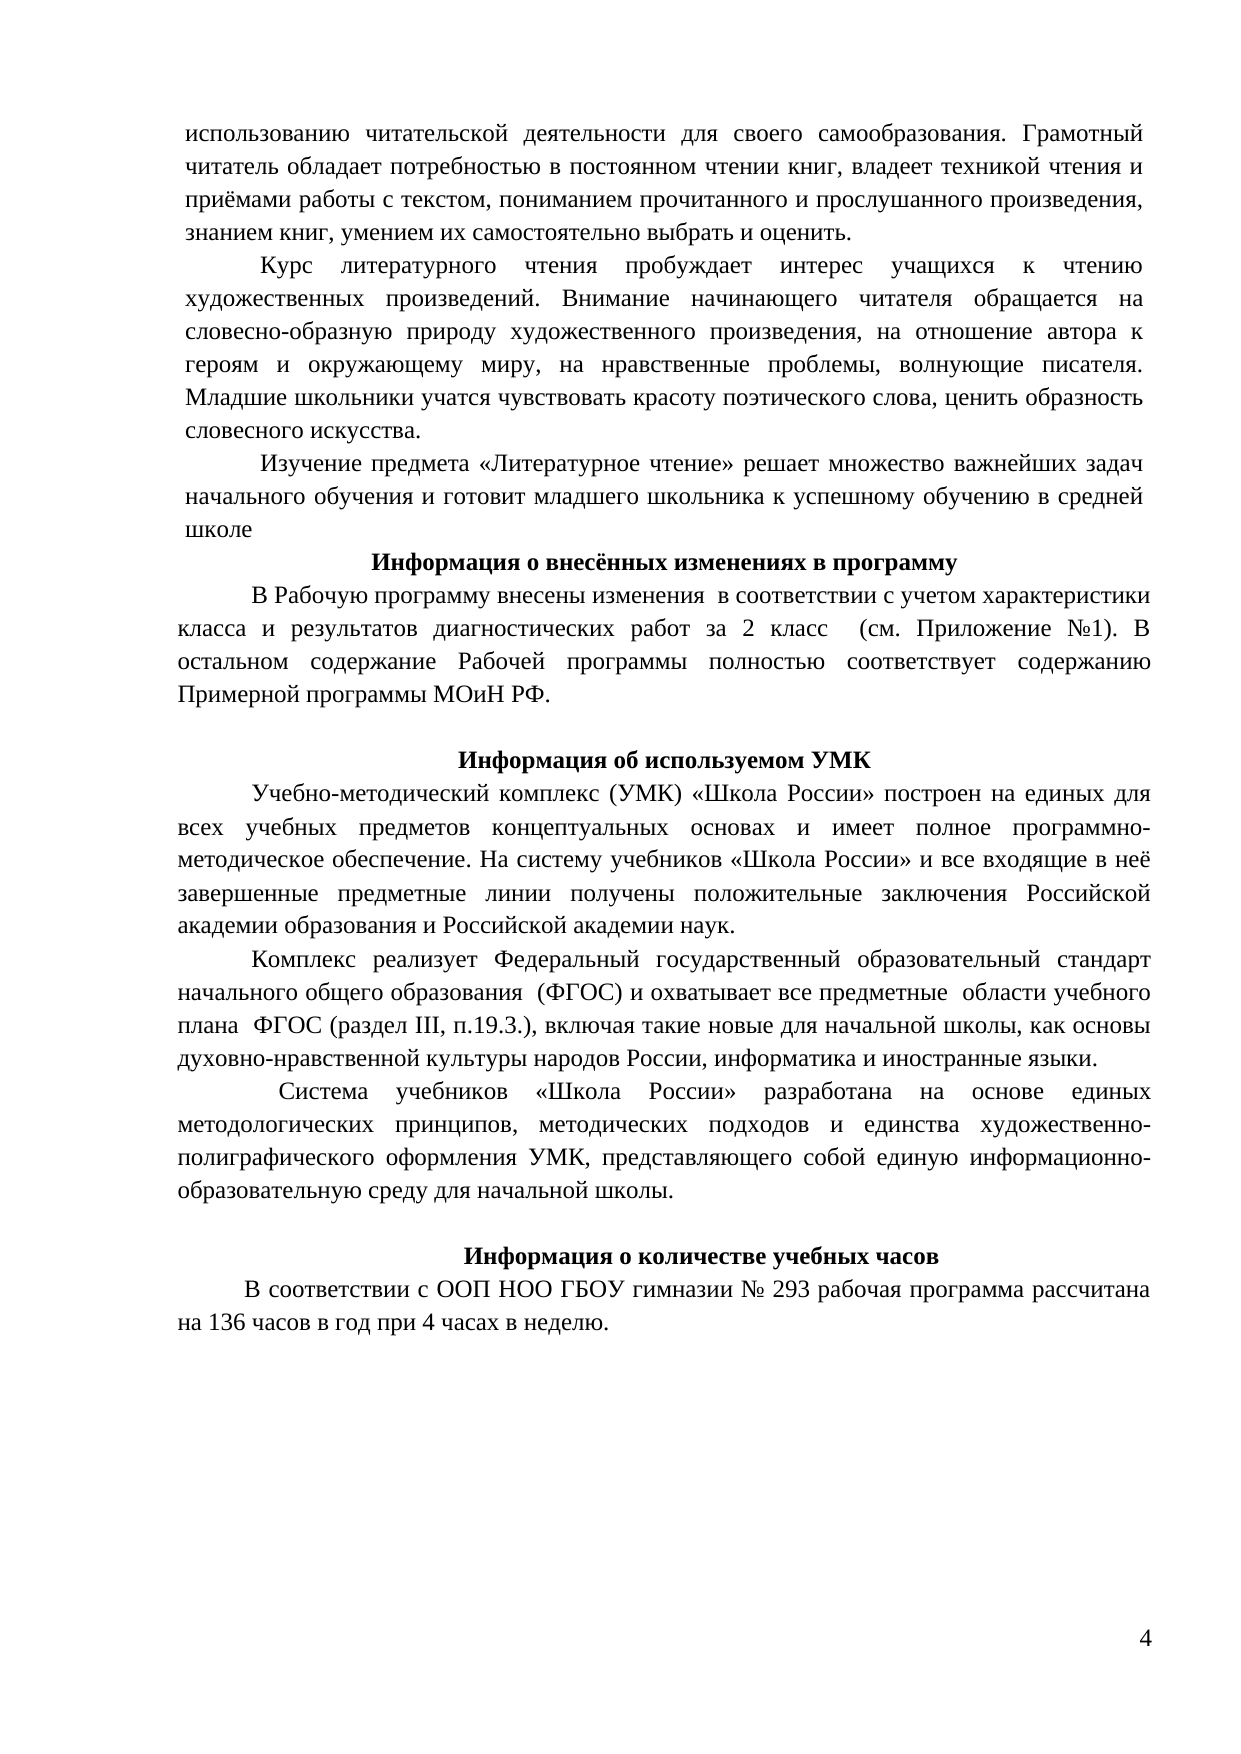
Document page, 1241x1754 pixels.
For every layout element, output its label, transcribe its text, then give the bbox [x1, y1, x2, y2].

text Информация о внесённых изменениях в программу [177, 547, 1152, 576]
text Информация о количестве учебных часов [177, 1241, 1152, 1269]
text Информация об используемом УМК [177, 746, 1152, 774]
text Комплекс реализует Федеральный государственный образовательный стандарт начального общего образования (ФГОС) и охватывает все предметные области учебного плана ФГОС (раздел III, п.19.3.), включая такие новые для начальной школы, как основы духовно-нравственной культуры народов России, информатика и иностранные языки. [177, 944, 1152, 1071]
text В соответствии с ООП НОО ГБОУ гимназии № 293 рабочая программа рассчитана на 136 часов в год при 4 часах в неделю. [177, 1274, 1152, 1336]
text Изучение предмета «Литературное чтение» решает множество важнейших задач начального обучения и готовит младшего школьника к успешному обучению в средней школе [185, 448, 1144, 543]
text Система учебников «Школа России» разработана на основе единых методологических принципов, методических подходов и единства художественно-полиграфического оформления УМК, представляющего собой единую информационно-образовательную среду для начальной школы. [177, 1076, 1152, 1203]
text Учебно-методический комплекс (УМК) «Школа России» построен на единых для всех учебных предметов концептуальных основах и имеет полное программно-методическое обеспечение. На систему учебников «Школа России» и все входящие в неё завершенные предметные линии получены положительные заключения Российской академии образования и Российской академии наук. [177, 778, 1152, 939]
text В Рабочую программу внесены изменения в соответствии с учетом характеристики класса и результатов диагностических работ за 2 класс (см. Приложение №1). В остальном содержание Рабочей программы полностью соответствует содержанию Примерной программы МОиН РФ. [177, 580, 1152, 708]
text Курс литературного чтения пробуждает интерес учащихся к чтению художественных произведений. Внимание начинающего читателя обращается на словесно-образную природу художественного произведения, на отношение автора к героям и окружающему миру, на нравственные проблемы, волнующие писателя. Младшие школьники учатся чувствовать красоту поэтического слова, ценить образность словесного искусства. [185, 250, 1144, 444]
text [185, 118, 1144, 246]
